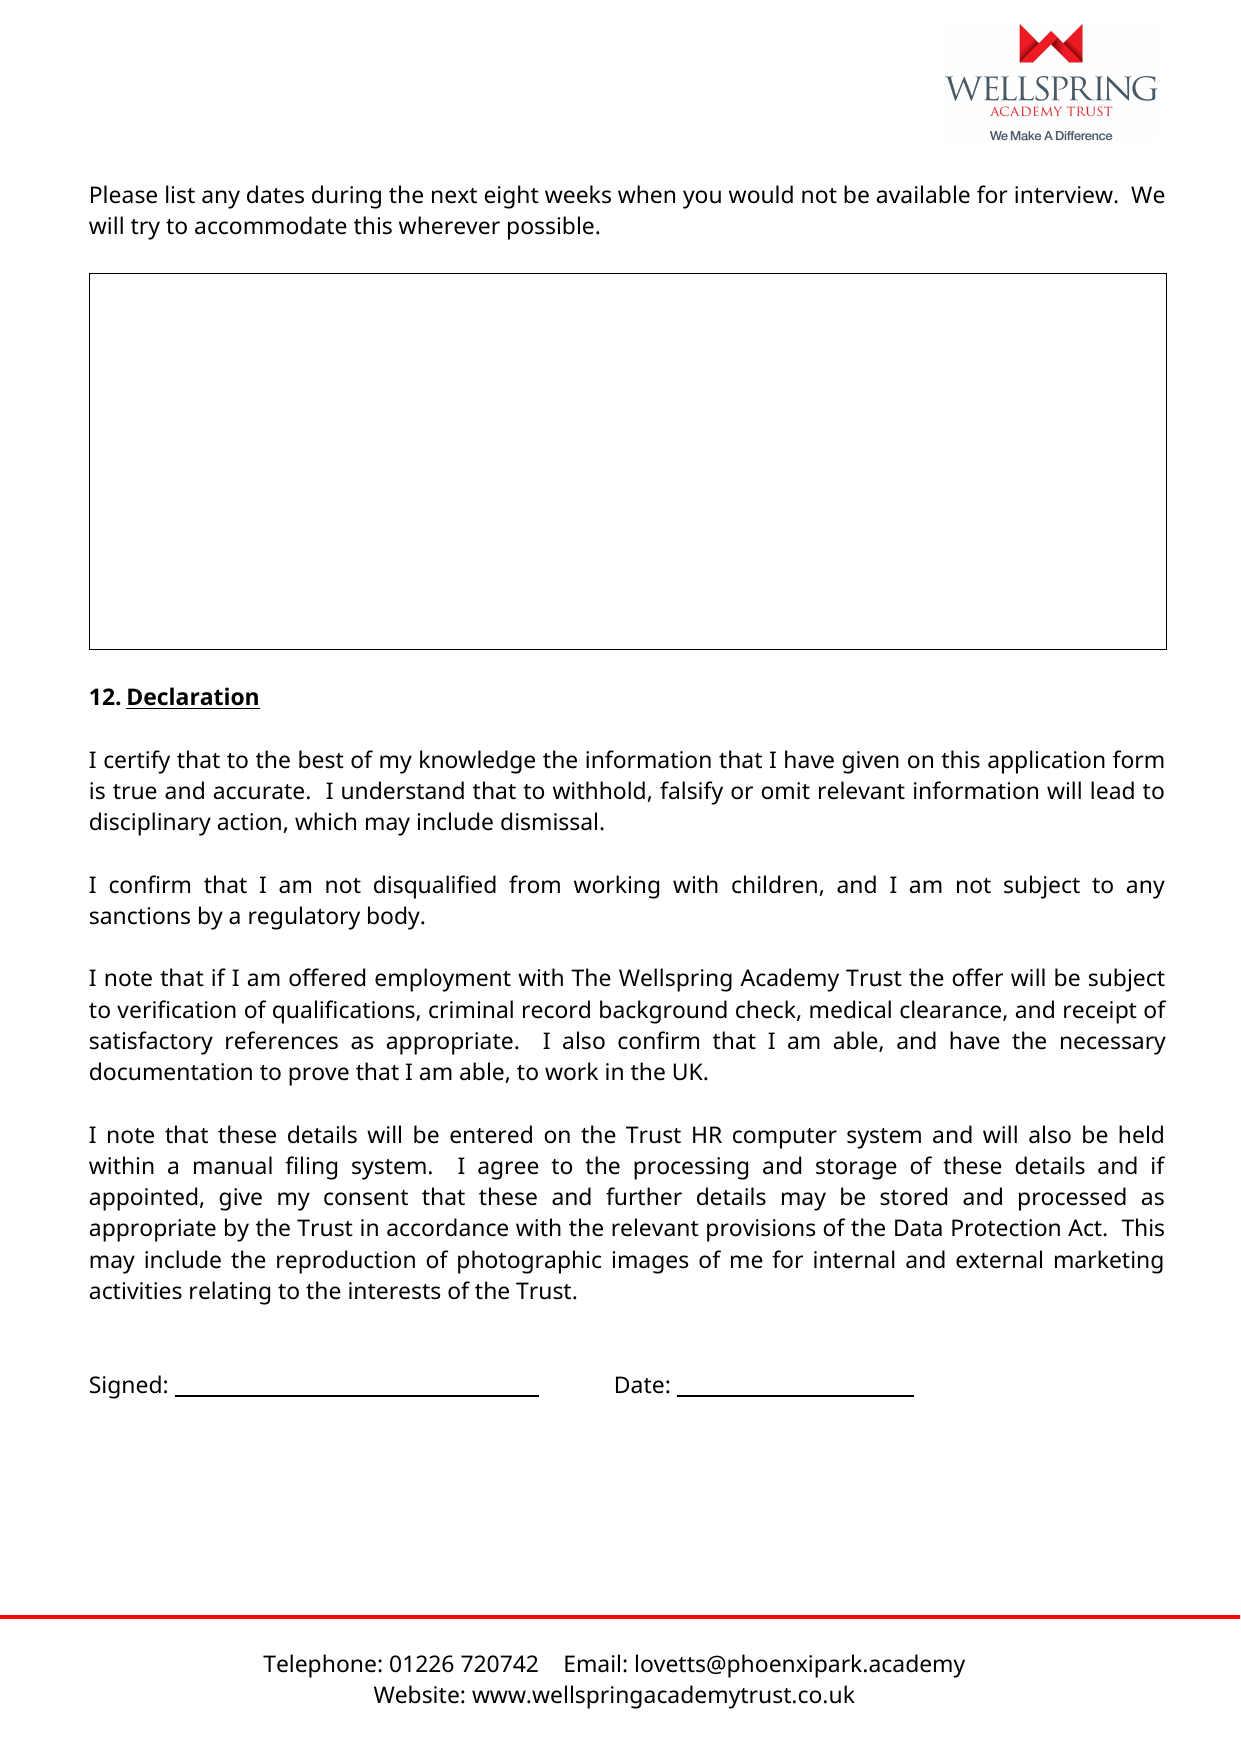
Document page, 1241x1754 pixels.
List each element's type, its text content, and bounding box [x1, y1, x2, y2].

text I confirm that I am not disqualified from working with children, and I am not subject to any sanctions by a regulatory body. [89, 868, 1167, 931]
table_header [90, 274, 1166, 649]
picture [943, 23, 1159, 141]
list Declaration [89, 681, 1167, 712]
text Signed: Date: [89, 1368, 1167, 1400]
text I certify that to the best of my knowledge the information that I have given on this application form is true and accurate. I understand that to withhold, falsify or omit relevant information will lead to disciplinary action, which may include dismissal. [89, 743, 1167, 837]
text I note that if I am offered employment with The Wellspring Academy Trust the offer will be subject to verification of qualifications, criminal record background check, medical clearance, and receipt of satisfactory references as appropriate. I also confirm that I am able, and have the necessary documentation to prove that I am able, to work in the UK. [89, 962, 1167, 1087]
text I note that these details will be entered on the Trust HR computer system and will also be held within a manual filing system. I agree to the processing and storage of these details and if appointed, give my consent that these and further details may be stored and processed as appropriate by the Trust in accordance with the relevant provisions of the Data Protection Act. This may include the reproduction of photographic images of me for internal and external marketing activities relating to the interests of the Trust. [89, 1118, 1167, 1306]
text Please list any dates during the next eight weeks when you would not be available for interview. We will try to accommodate this wherever possible. [89, 179, 1167, 241]
